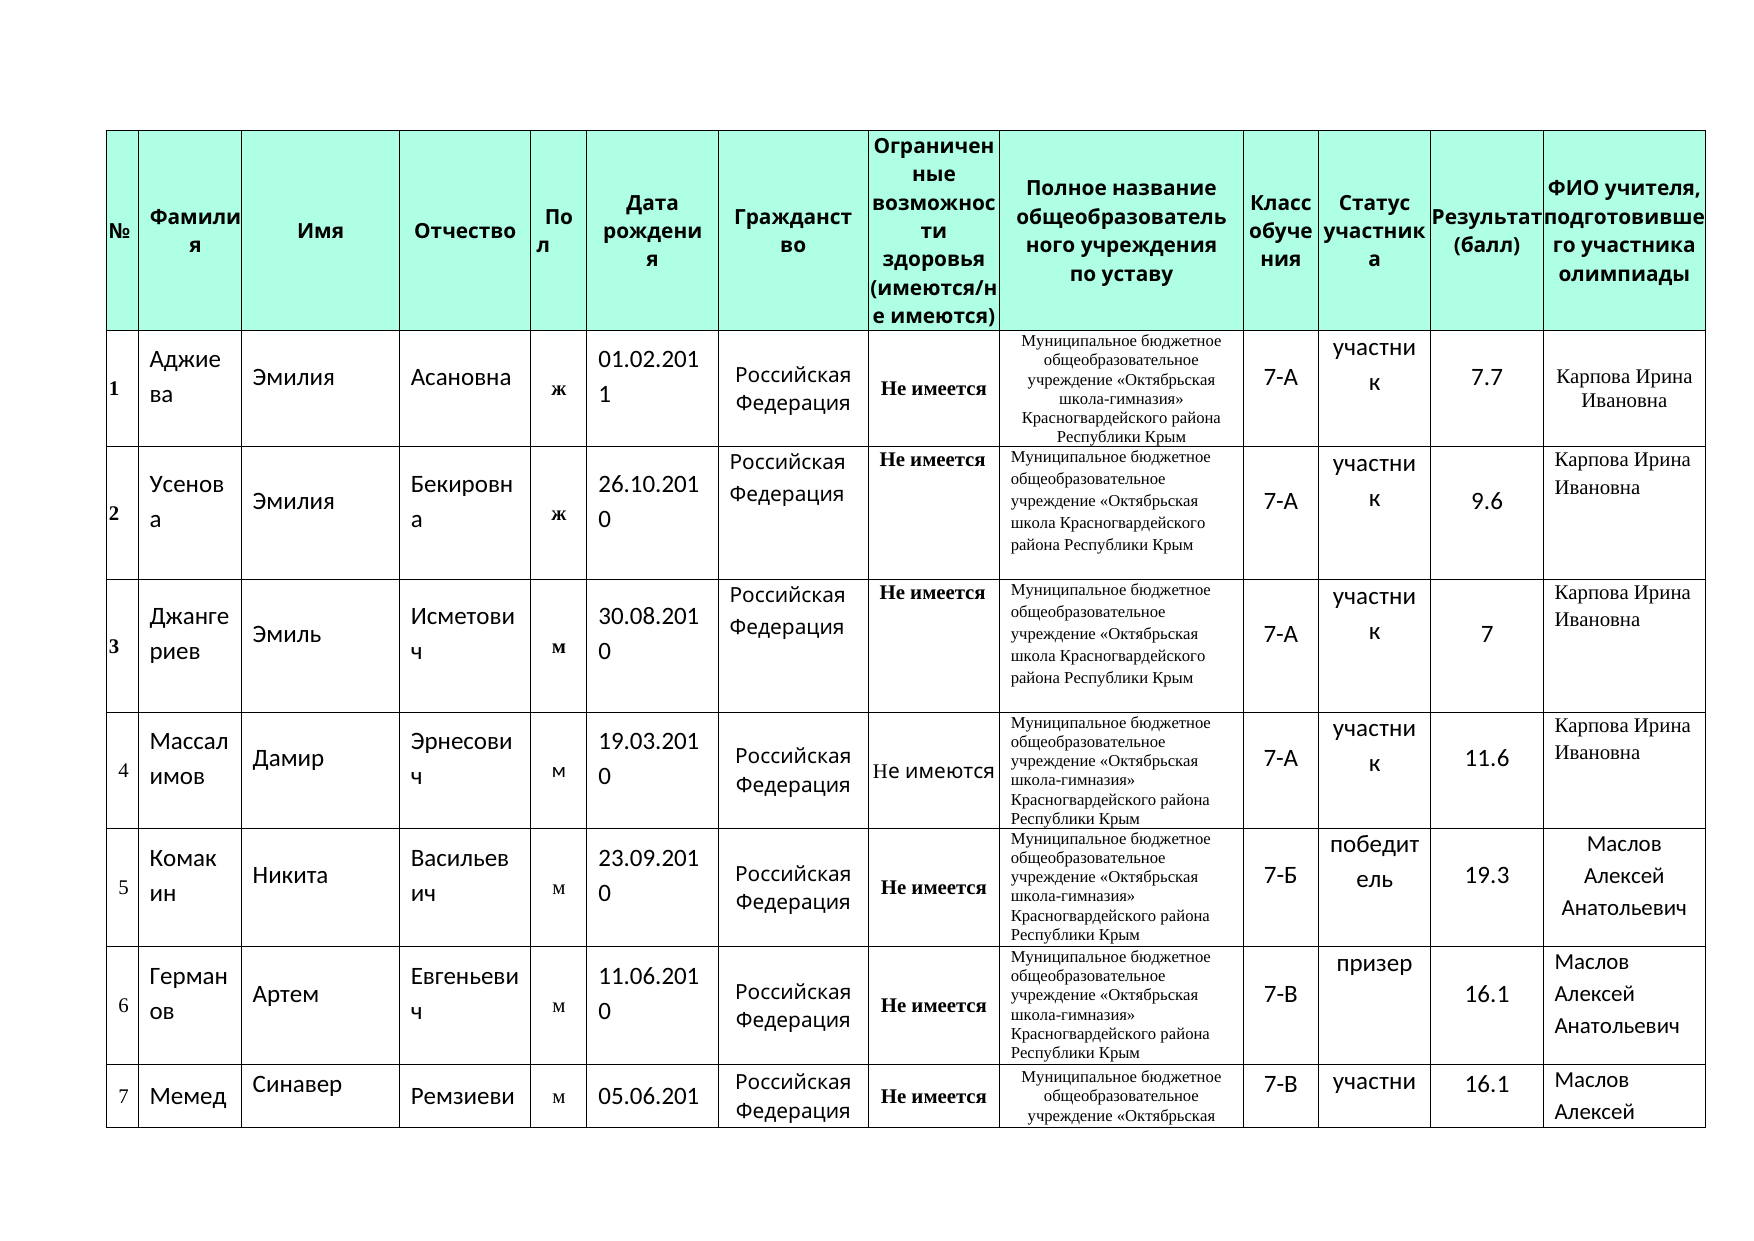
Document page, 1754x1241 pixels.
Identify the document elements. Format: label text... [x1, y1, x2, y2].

table_cell Муниципальное бюджетное общеобразовательное учреждение «Октябрьская школа-гимназия» Красногвардейского района Республики Крым [1000, 713, 1243, 828]
table_cell 7.7 [1431, 331, 1543, 446]
table_cell Не имеется [869, 447, 999, 579]
table_cell ж [531, 447, 586, 579]
table_cell 1 [107, 331, 138, 446]
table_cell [719, 1065, 868, 1127]
table_cell 7-А [1244, 713, 1318, 828]
table_cell 23.09.2010 [587, 829, 718, 946]
table_cell Карпова Ирина Ивановна [1544, 331, 1705, 446]
table_header Статус участника [1319, 131, 1430, 330]
table_cell Не имеется [869, 331, 999, 446]
table_cell участник [1319, 1065, 1430, 1127]
table_cell Васильевич [400, 829, 530, 946]
table_cell Эмиль [242, 580, 399, 712]
table_cell Евгеньевич [400, 947, 530, 1064]
table_cell Российская Федерация [719, 713, 868, 828]
table_cell Муниципальное бюджетное общеобразовательное учреждение «Октябрьская школа-гимназия» Красногвардейского района Республики Крым [1000, 829, 1243, 946]
table_cell участник [1319, 580, 1430, 712]
table_header Результат (балл) [1431, 131, 1543, 330]
table_header Дата рождения [587, 131, 718, 330]
table_cell 11.06.2010 [587, 947, 718, 1064]
table_cell 7 [1431, 580, 1543, 712]
table_cell Российская Федерация [719, 580, 868, 712]
table_cell 19.03.2010 [587, 713, 718, 828]
table_cell 01.02.2011 [587, 331, 718, 446]
table_header Ограниченные возможности здоровья (имеются/не имеются) [869, 131, 999, 330]
table_cell Не имеются [869, 713, 999, 828]
table_cell 16.1 [1431, 947, 1543, 1064]
table_cell 7-А [1244, 447, 1318, 579]
table_header Полное название общеобразовательного учреждения по уставу [1000, 131, 1243, 330]
table_cell Исметович [400, 580, 530, 712]
table_cell Российская Федерация [719, 447, 868, 579]
table_cell Артем [242, 947, 399, 1064]
table_cell м [531, 713, 586, 828]
table_cell Мемедляев [139, 1065, 241, 1127]
table_cell Усенова [139, 447, 241, 579]
table_cell 7-В [1244, 947, 1318, 1064]
table_cell Германов [139, 947, 241, 1064]
table_cell Российская Федерация [719, 947, 868, 1064]
table_cell Российская Федерация [719, 331, 868, 446]
table_cell Дамир [242, 713, 399, 828]
table_cell Эмилия [242, 331, 399, 446]
table_cell 7-А [1244, 331, 1318, 446]
table_header Фамилия [139, 131, 241, 330]
table_cell Асановна [400, 331, 530, 446]
table_cell Ремзиевич [400, 1065, 530, 1127]
table_cell Эрнесович [400, 713, 530, 828]
table_cell 6 [107, 947, 138, 1064]
table_cell м [531, 1065, 586, 1127]
table_header ФИО учителя, подготовившего участника олимпиады [1544, 131, 1705, 330]
table_cell 26.10.2010 [587, 447, 718, 579]
table_cell Никита [242, 829, 399, 946]
table_cell победитель [1319, 829, 1430, 946]
table_cell Не имеется [869, 829, 999, 946]
table_cell 19.3 [1431, 829, 1543, 946]
table_header Класс обучения [1244, 131, 1318, 330]
table_cell 7-А [1244, 580, 1318, 712]
table_cell 7-Б [1244, 829, 1318, 946]
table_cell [1544, 1065, 1705, 1127]
table_cell Карпова Ирина Ивановна [1544, 447, 1705, 579]
table_cell Муниципальное бюджетное общеобразовательное учреждение «Октябрьская школа Красногвардейского района Республики Крым [1000, 580, 1243, 712]
table_cell м [531, 947, 586, 1064]
table_cell Не имеется [869, 580, 999, 712]
table_cell Муниципальное бюджетное общеобразовательное учреждение «Октябрьская школа Красногвардейского района Республики Крым [1000, 447, 1243, 579]
table_cell Маслов Алексей Анатольевич [1544, 947, 1705, 1064]
table_header № [107, 131, 138, 330]
table_header Имя [242, 131, 399, 330]
table_cell 30.08.2010 [587, 580, 718, 712]
table_header Гражданство [719, 131, 868, 330]
table_cell участник [1319, 713, 1430, 828]
table_cell Не имеется [869, 1065, 999, 1127]
table_cell призер [1319, 947, 1430, 1064]
table_header Отчество [400, 131, 530, 330]
table_cell участник [1319, 447, 1430, 579]
table_cell Карпова Ирина Ивановна [1544, 580, 1705, 712]
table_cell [1000, 1065, 1243, 1127]
table_cell Муниципальное бюджетное общеобразовательное учреждение «Октябрьская школа-гимназия» Красногвардейского района Республики Крым [1000, 947, 1243, 1064]
table_cell Карпова Ирина Ивановна [1544, 713, 1705, 828]
table_cell Не имеется [869, 947, 999, 1064]
table_cell участник [1319, 331, 1430, 446]
table_cell Джангериев [139, 580, 241, 712]
table_cell Бекировна [400, 447, 530, 579]
table_cell 05.06.2010 [587, 1065, 718, 1127]
table_cell 2 [107, 447, 138, 579]
table_cell 7-В [1244, 1065, 1318, 1127]
table_cell Аджиева [139, 331, 241, 446]
table_cell Маслов Алексей Анатольевич [1544, 829, 1705, 946]
table_cell 16.1 [1431, 1065, 1543, 1127]
table_cell 4 [107, 713, 138, 828]
table_cell Массалимов [139, 713, 241, 828]
table_cell 3 [107, 580, 138, 712]
table_cell 7 [107, 1065, 138, 1127]
table_cell Эмилия [242, 447, 399, 579]
table_cell м [531, 580, 586, 712]
table_cell 9.6 [1431, 447, 1543, 579]
table_cell Муниципальное бюджетное общеобразовательное учреждение «Октябрьская школа-гимназия» Красногвардейского района Республики Крым [1000, 331, 1243, 446]
table_cell Комакин [139, 829, 241, 946]
table_cell 5 [107, 829, 138, 946]
table_cell ж [531, 331, 586, 446]
table_cell Российская Федерация [719, 829, 868, 946]
table_cell 11.6 [1431, 713, 1543, 828]
table_header Пол [531, 131, 586, 330]
table_cell м [531, 829, 586, 946]
table_cell Синавер [242, 1065, 399, 1127]
